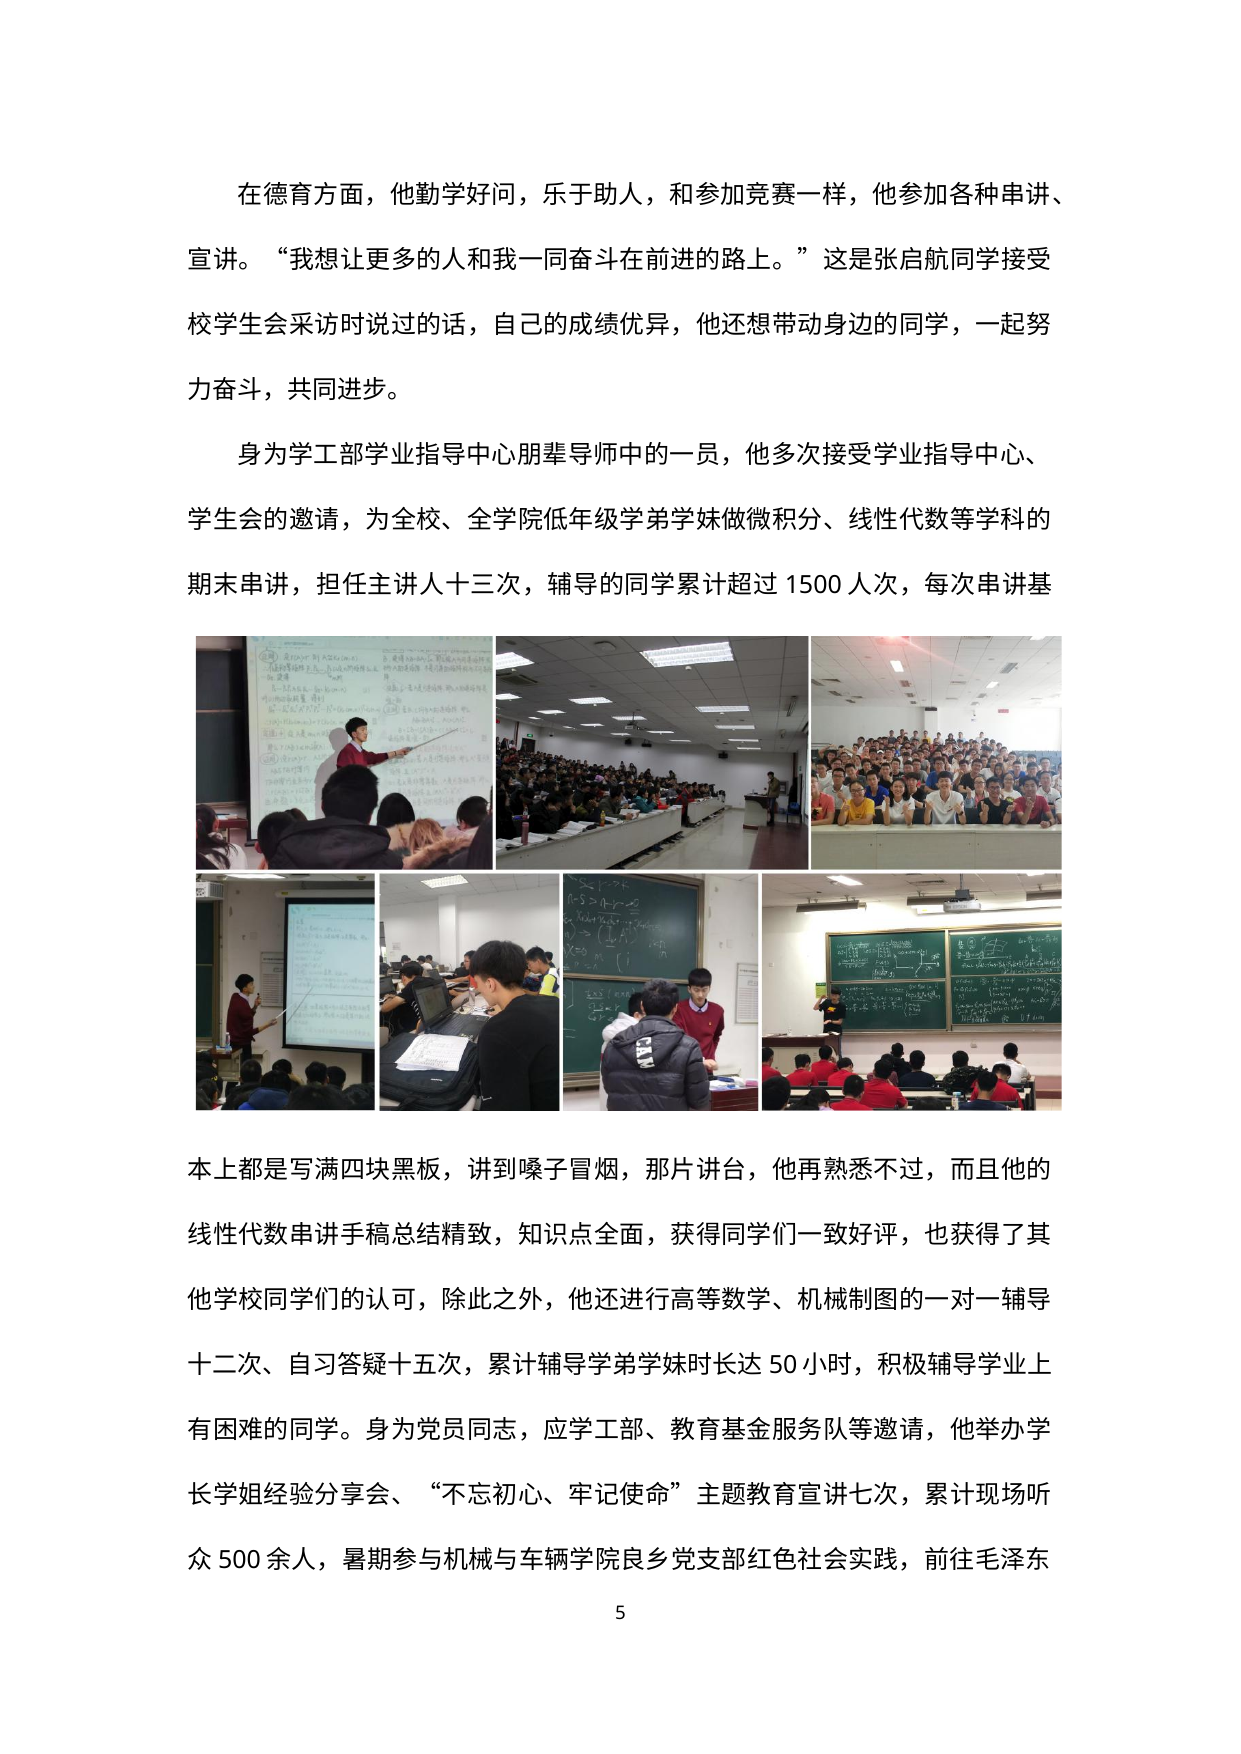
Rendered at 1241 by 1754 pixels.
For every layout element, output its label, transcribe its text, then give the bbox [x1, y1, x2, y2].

picture [195, 636, 1062, 1111]
text 在德育方面，他勤学好问，乐于助人，和参加竞赛一样，他参加各种串讲、宣讲。“我想让更多的人和我一同奋斗在前进的路上。”这是张启航同学接受校学生会采访时说过的话，自己的成绩优异，他还想带动身边的同学，一起努力奋斗，共同进步。 [187, 160, 1053, 420]
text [187, 420, 1053, 1590]
